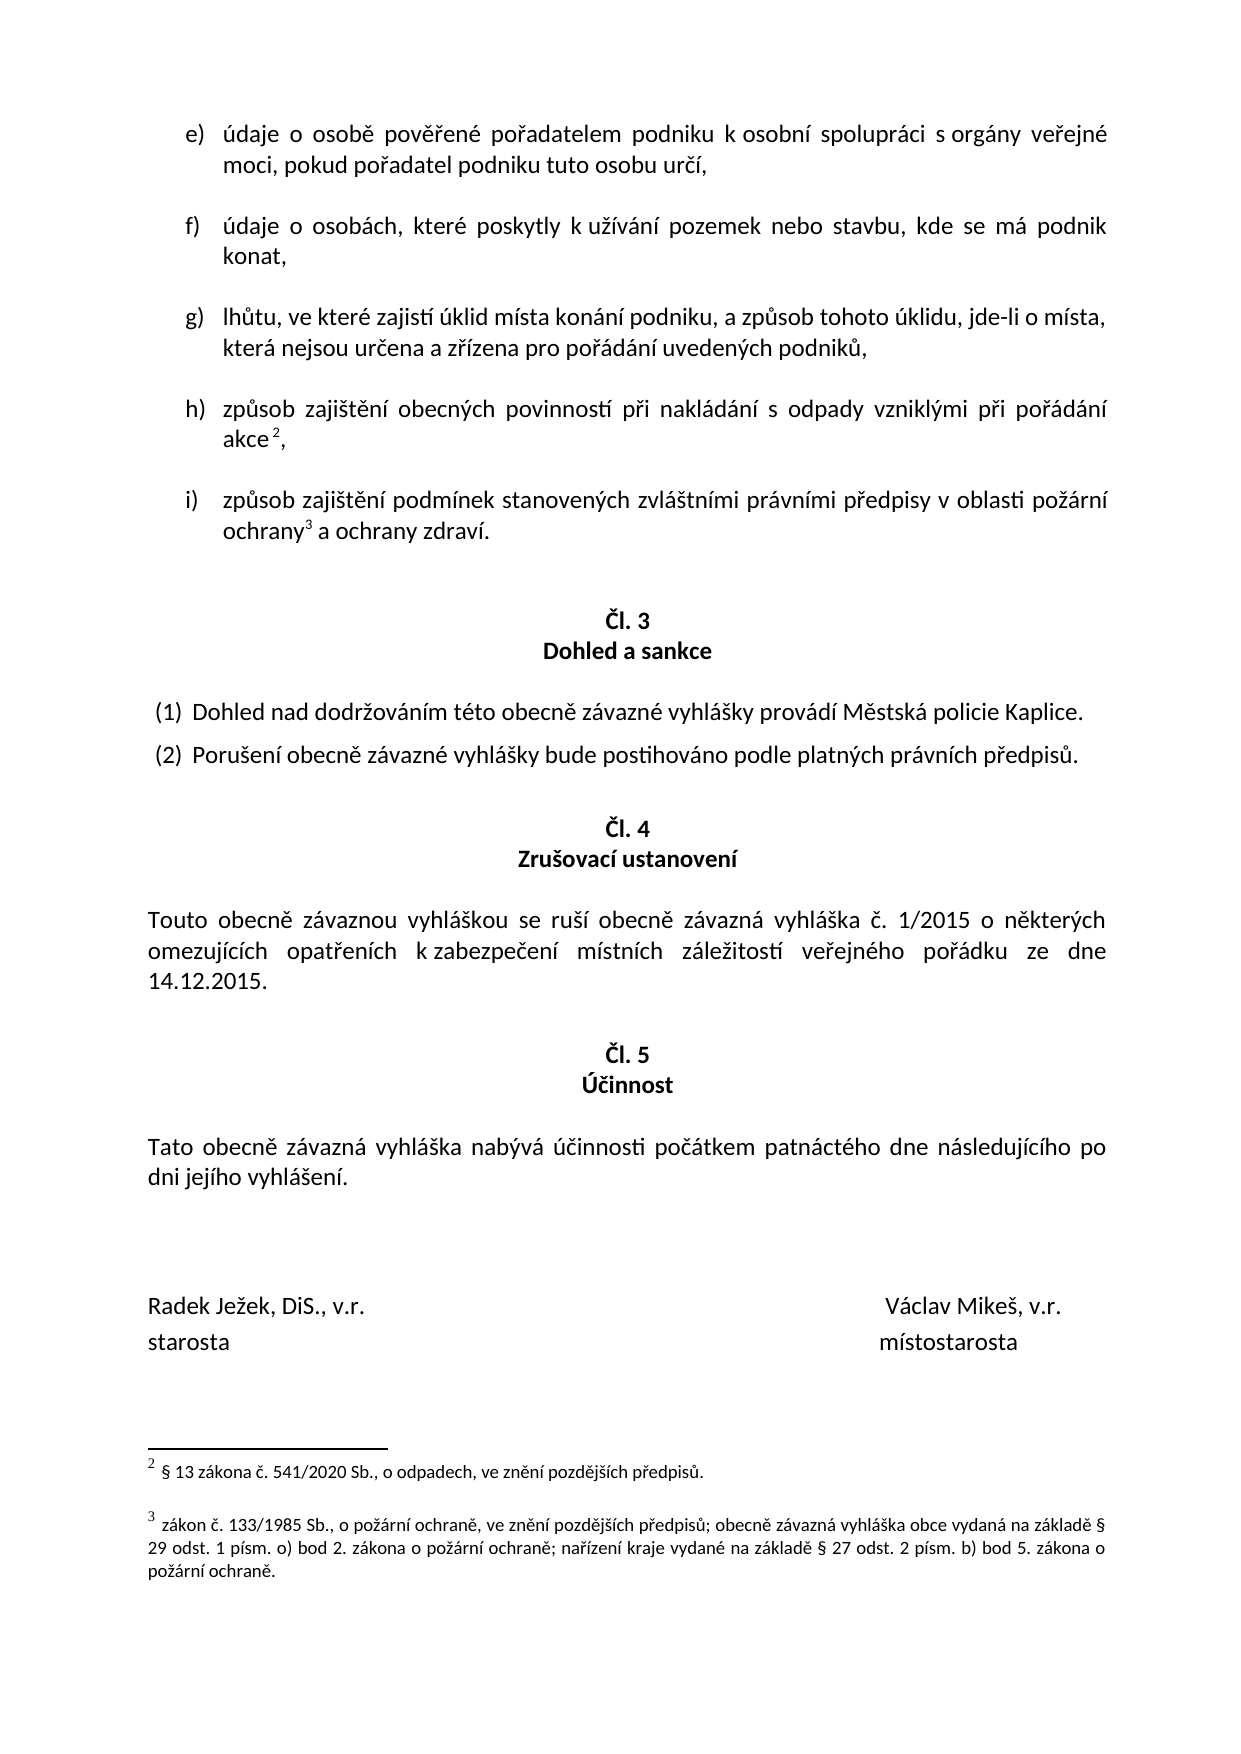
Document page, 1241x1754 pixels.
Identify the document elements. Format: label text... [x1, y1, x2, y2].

text Tato obecně závazná vyhláška nabývá účinnosti počátkem patnáctého dne následujícího po dni jejího vyhlášení. [148, 1131, 1107, 1192]
list Porušení obecně závazné vyhlášky bude postihováno podle platných právních předpisů. [154, 739, 1107, 770]
text Čl. 5 [148, 1039, 1107, 1069]
list způsob zajištění obecných povinností při nakládání s odpady vzniklými při pořádání akce , [185, 393, 1107, 454]
text Čl. 4 [148, 813, 1107, 843]
text Touto obecně závaznou vyhláškou se ruší obecně závazná vyhláška č. 1/2015 o některých omezujících opatřeních k zabezpečení místních záležitostí veřejného pořádku ze dne 14.12.2015. [148, 904, 1107, 996]
text Zrušovací ustanovení [148, 843, 1107, 874]
text starosta místostarosta [148, 1326, 1107, 1357]
text Radek Ježek, DiS., v.r. Václav Mikeš, v.r. [148, 1290, 1107, 1320]
list lhůtu, ve které zajistí úklid místa konání podniku, a způsob tohoto úklidu, jde-li o místa, která nejsou určena a zřízena pro pořádání uvedených podniků, [185, 301, 1107, 362]
list údaje o osobách, které poskytly k užívání pozemek nebo stavbu, kde se má podnik konat, [185, 210, 1107, 271]
text Čl. 3 [148, 605, 1107, 635]
text Dohled a sankce [148, 635, 1107, 666]
list způsob zajištění podmínek stanovených zvláštními právními předpisy v oblasti požární ochrany a ochrany zdraví. [185, 484, 1107, 546]
text Účinnost [148, 1069, 1107, 1100]
list Dohled nad dodržováním této obecně závazné vyhlášky provádí Městská policie Kaplice. [154, 696, 1107, 727]
list údaje o osobě pověřené pořadatelem podniku k osobní spolupráci s orgány veřejné moci, pokud pořadatel podniku tuto osobu určí, [185, 118, 1107, 179]
